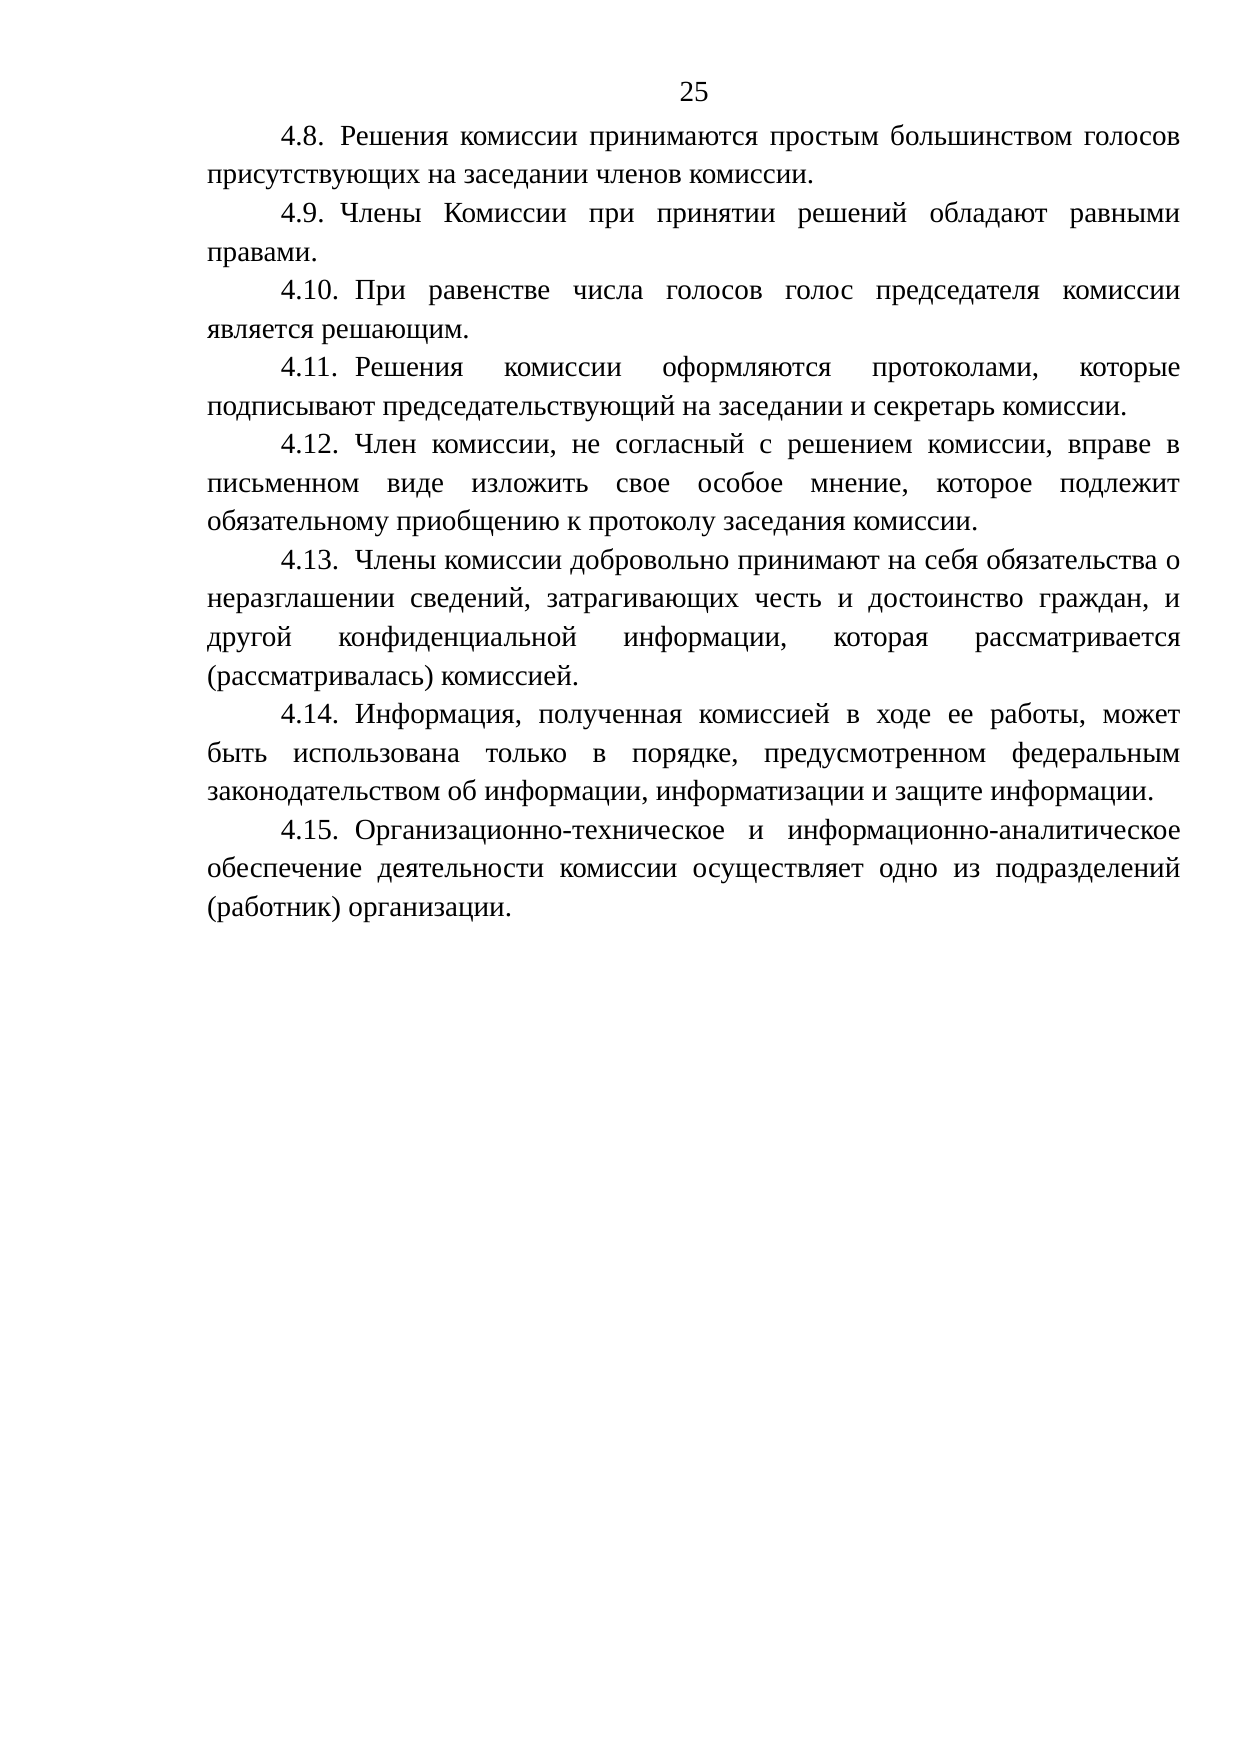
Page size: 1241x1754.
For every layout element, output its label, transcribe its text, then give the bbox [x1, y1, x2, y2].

list Член комиссии, не согласный с решением комиссии, вправе в письменном виде изложить свое особое мнение, которое подлежит обязательному приобщению к протоколу заседания комиссии. [207, 426, 1181, 537]
list Информация, полученная комиссией в ходе ее работы, может быть использована только в порядке, предусмотренном федеральным законодательством об информации, информатизации и защите информации. [207, 696, 1181, 807]
list Решения комиссии оформляются протоколами, которые подписывают председательствующий на заседании и секретарь комиссии. [207, 349, 1181, 421]
list Члены комиссии добровольно принимают на себя обязательства о неразглашении сведений, затрагивающих честь и достоинство граждан, и другой конфиденциальной информации, которая рассматривается (рассматривалась) комиссией. [207, 542, 1181, 691]
list Организационно-техническое и информационно-аналитическое обеспечение деятельности комиссии осуществляет одно из подразделений (работник) организации. [207, 812, 1181, 922]
list При равенстве числа голосов голос председателя комиссии является решающим. [207, 272, 1181, 344]
list Члены Комиссии при принятии решений обладают равными правами. [207, 195, 1181, 267]
list Решения комиссии принимаются простым большинством голосов присутствующих на заседании членов комиссии. [207, 118, 1181, 190]
